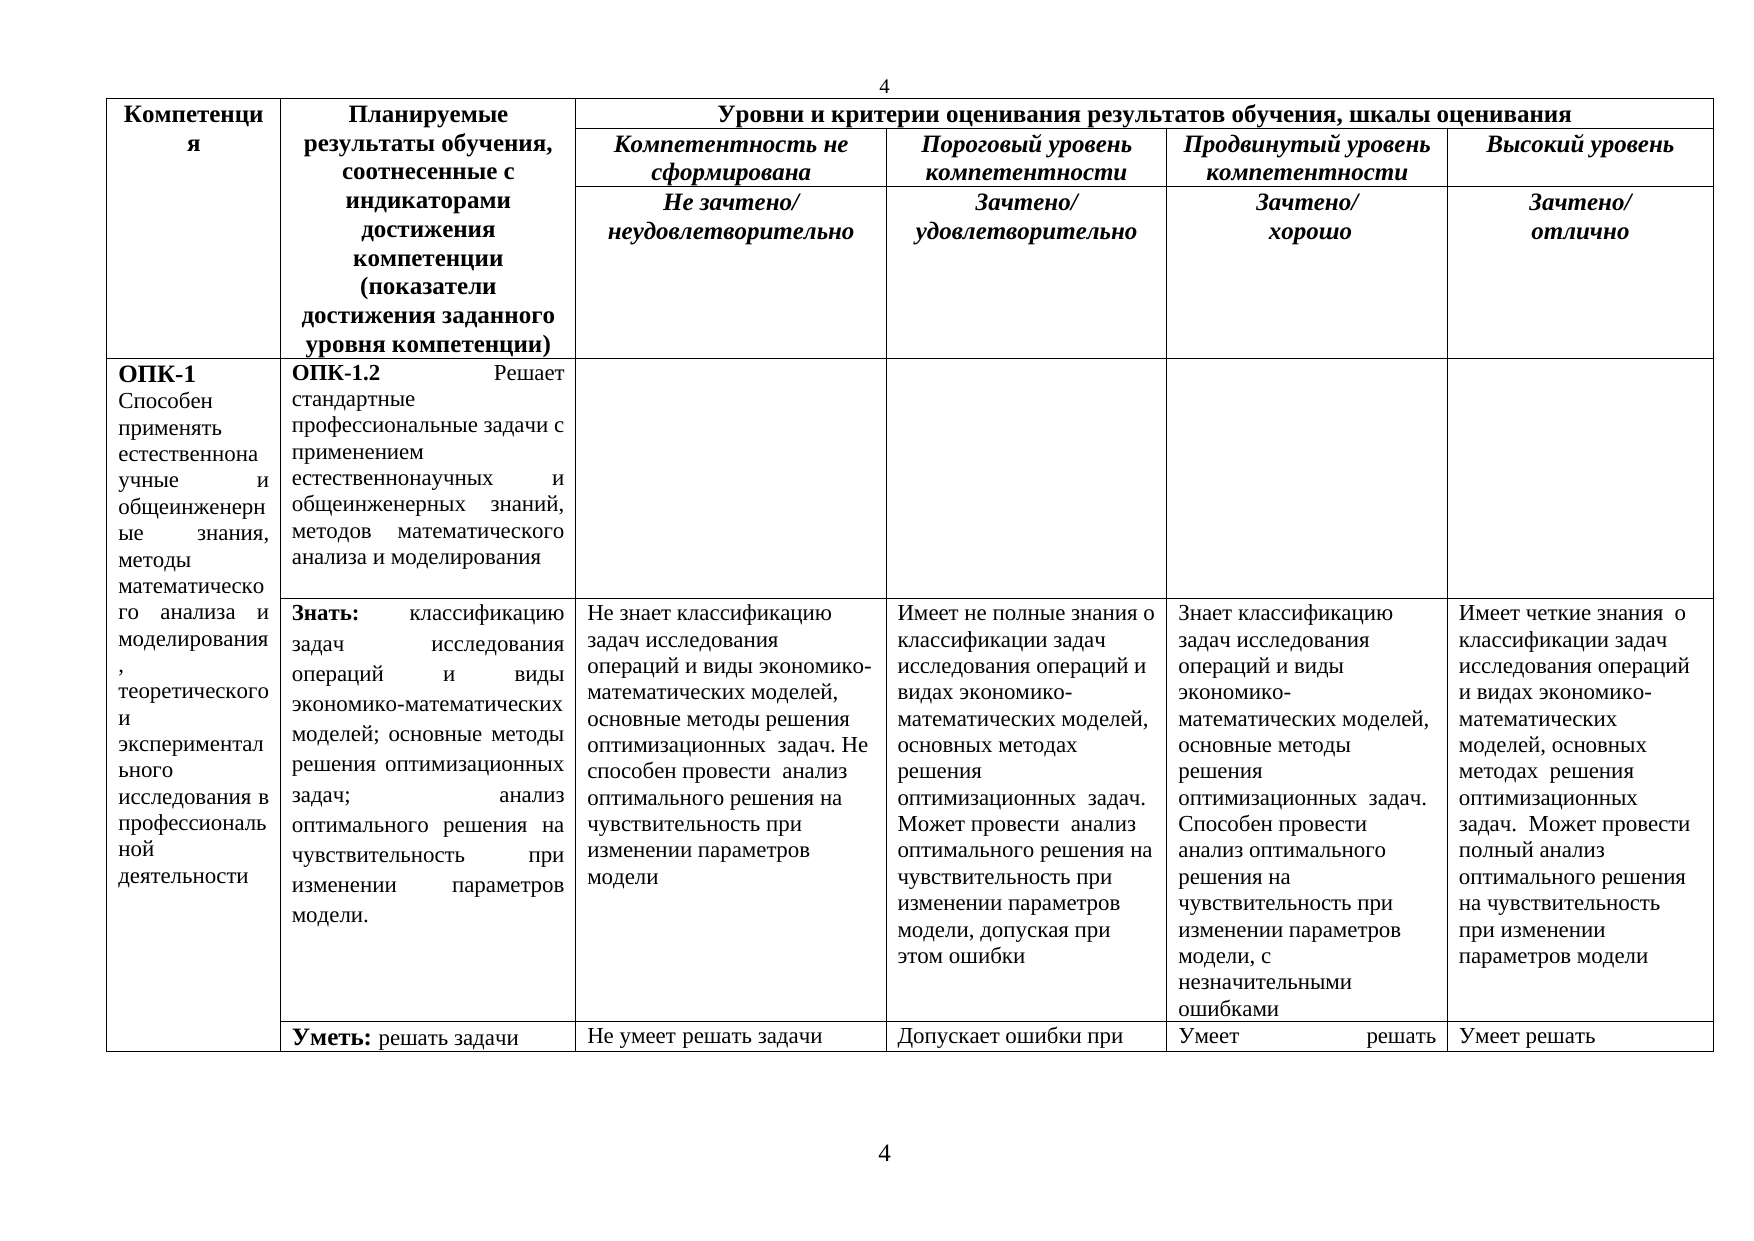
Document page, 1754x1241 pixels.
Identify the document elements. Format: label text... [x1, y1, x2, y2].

table_cell Имеет не полные знания о классификации задач исследования операций и видах экономико-математических моделей, основных методах решения оптимизационных задач. Может провести анализ оптимального решения на чувствительность при изменении параметров модели, допуская при этом ошибки [887, 599, 1166, 1021]
table_cell Знает классификацию задач исследования операций и виды экономико-математических моделей, основные методы решения оптимизационных задач. Способен провести анализ оптимального решения на чувствительность при изменении параметров модели, с незначительными ошибками [1167, 599, 1447, 1021]
table_cell ОПК-1 Способен применять естественнонаучные и общеинженерные знания, методы математического анализа и моделирования, теоретического и экспериментального исследования в профессиональной деятельности [107, 359, 280, 1051]
table_header Планируемые результаты обучения, соотнесенные с индикаторами достижения компетенции (показатели достижения заданного уровня компетенции) [281, 99, 575, 358]
table_cell Компетентность не сформирована [576, 129, 886, 186]
table_header Уровни и критерии оценивания результатов обучения, шкалы оценивания [576, 99, 1713, 128]
table_cell Не знает классификацию задач исследования операций и виды экономико-математических моделей, основные методы решения оптимизационных задач. Не способен провести анализ оптимального решения на чувствительность при изменении параметров модели [576, 599, 886, 1021]
table_cell [1167, 359, 1447, 598]
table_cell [576, 1022, 886, 1051]
table_cell Знать: классификацию задач исследования операций и виды экономико-математических моделей; основные методы решения оптимизационных задач; анализ оптимального решения на чувствительность при изменении параметров модели. [281, 599, 575, 1021]
table_cell Продвинутый уровень компетентности [1167, 129, 1447, 186]
table_cell Имеет четкие знания о классификации задач исследования операций и видах экономико-математических моделей, основных методах решения оптимизационных задач. Может провести полный анализ оптимального решения на чувствительность при изменении параметров модели [1448, 599, 1713, 1021]
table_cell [887, 1022, 1166, 1051]
table_cell [887, 359, 1166, 598]
table_cell Зачтено/ отлично [1448, 187, 1713, 358]
table_cell Зачтено/ удовлетворительно [887, 187, 1166, 358]
table_cell Зачтено/ хорошо [1167, 187, 1447, 358]
table_cell Не зачтено/ неудовлетворительно [576, 187, 886, 358]
table_cell [1448, 359, 1713, 598]
table_header Компетенция [107, 99, 280, 358]
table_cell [1448, 1022, 1713, 1051]
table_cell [1167, 1022, 1447, 1051]
table_cell Высокий уровень [1448, 129, 1713, 186]
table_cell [281, 1022, 575, 1051]
table_cell [576, 359, 886, 598]
table_cell ОПК-1.2 Решает стандартные профессиональные задачи с применением естественнонаучных и общеинженерных знаний, методов математического анализа и моделирования [281, 359, 575, 598]
table_cell Пороговый уровень компетентности [887, 129, 1166, 186]
